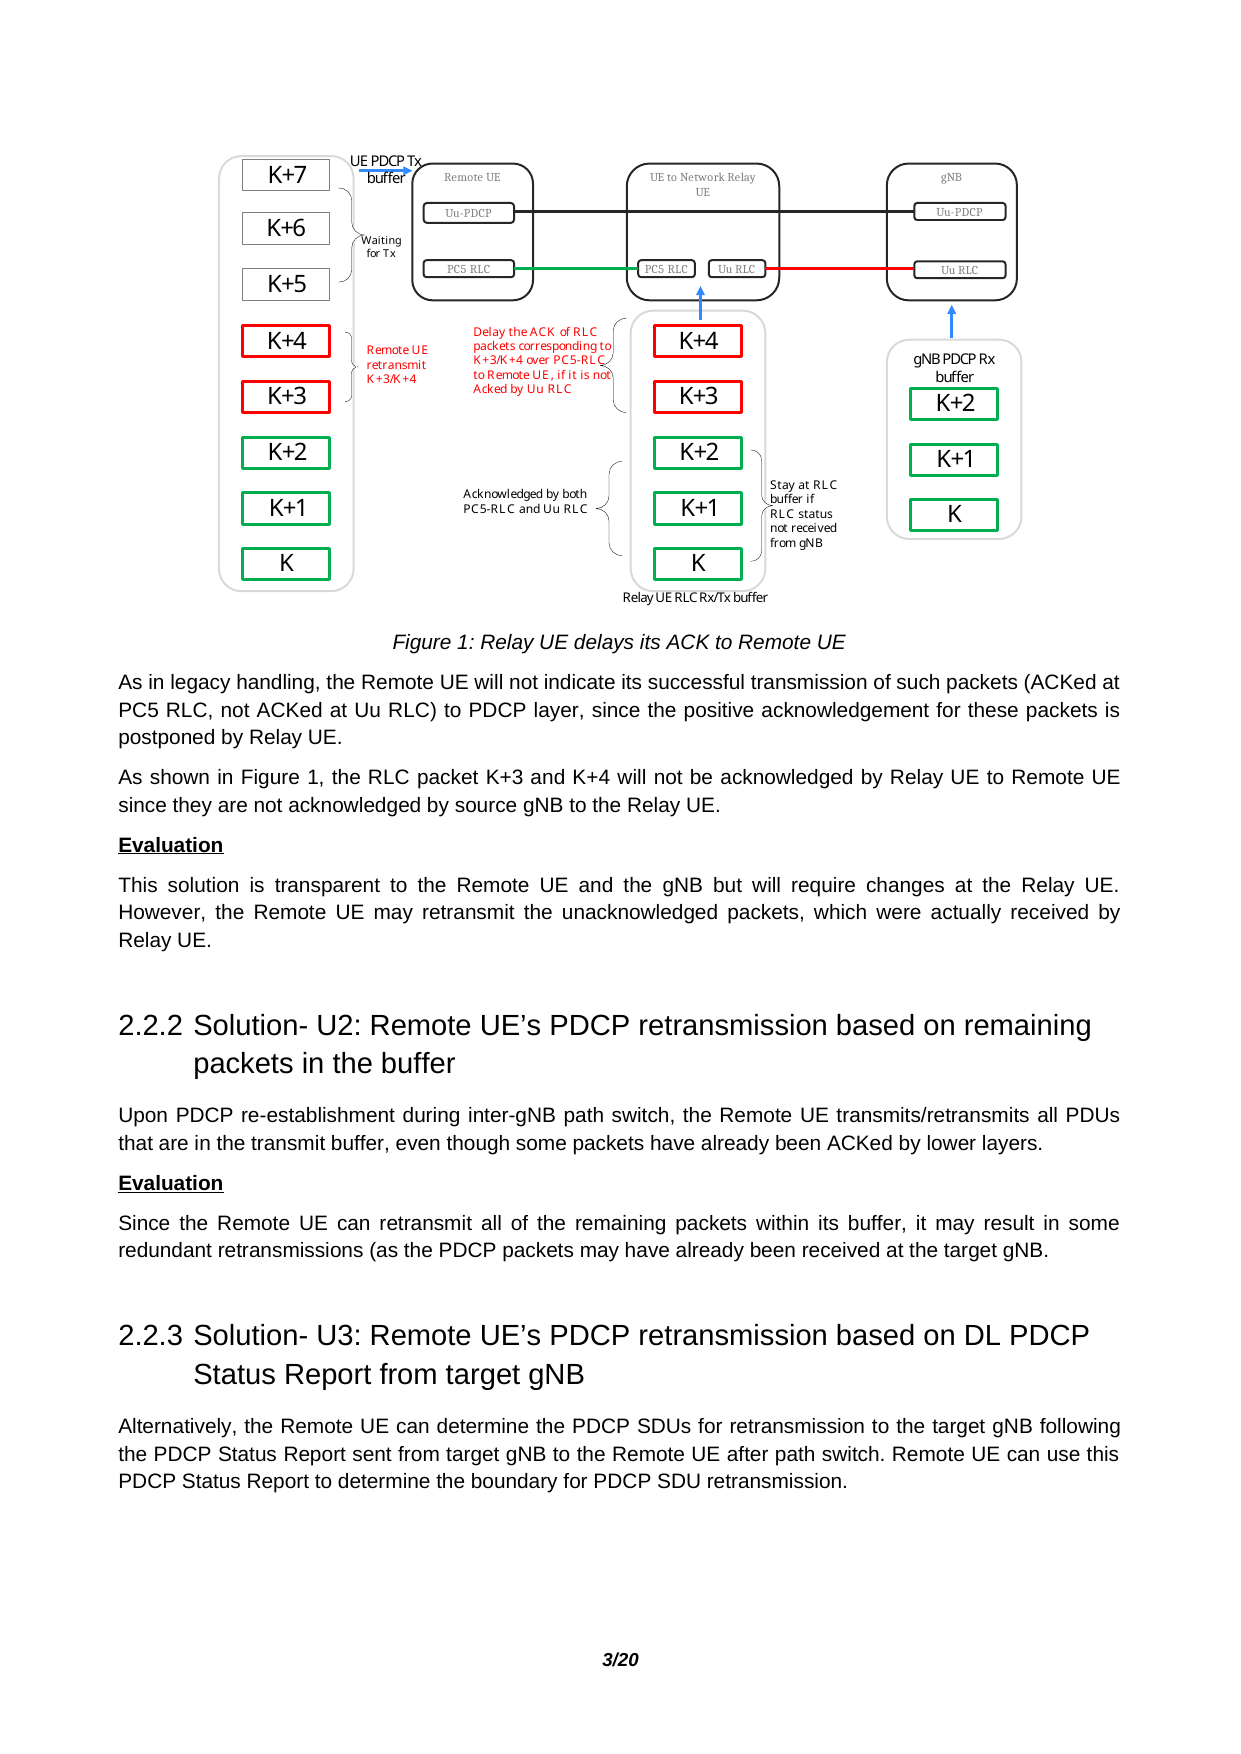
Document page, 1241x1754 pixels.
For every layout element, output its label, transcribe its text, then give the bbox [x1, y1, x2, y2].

text Since the Remote UE can retransmit all of the remaining packets within its buffer, it may result in some redundant retransmissions (as the PDCP packets may have already been received at the target gNB. [118, 1211, 1122, 1262]
text Evaluation [118, 832, 1122, 856]
text Evaluation [118, 1171, 1122, 1195]
text This solution is transparent to the Remote UE and the gNB but will require changes at the Relay UE. However, the Remote UE may retransmit the unacknowledged packets, which were actually received by Relay UE. [118, 872, 1122, 951]
text Figure 1: Relay UE delays its ACK to Remote UE [118, 630, 1122, 654]
text As shown in Figure 1, the RLC packet K+3 and K+4 will not be acknowledged by Relay UE to Remote UE since they are not acknowledged by source gNB to the Relay UE. [118, 765, 1122, 816]
text Alternatively, the Remote UE can determine the PDCP SDUs for retransmission to the target gNB following the PDCP Status Report sent from target gNB to the Remote UE after path switch. Remote UE can use this PDCP Status Report to determine the boundary for PDCP SDU retransmission. [118, 1414, 1122, 1493]
text As in legacy handling, the Remote UE will not indicate its successful transmission of such packets (ACKed at PC5 RLC, not ACKed at Uu RLC) to PDCP layer, since the positive acknowledgement for these packets is postponed by Relay UE. [118, 670, 1122, 749]
text Upon PDCP re-establishment during inter-gNB path switch, the Remote UE transmits/retransmits all PDUs that are in the transmit buffer, even though some packets have already been ACKed by lower layers. [118, 1103, 1122, 1155]
subtitle Solution- U3: Remote UE’s PDCP retransmission based on DL PDCP Status Report from target gNB [118, 1318, 1122, 1390]
subtitle Solution- U2: Remote UE’s PDCP retransmission based on remaining packets in the buffer [118, 1007, 1122, 1079]
